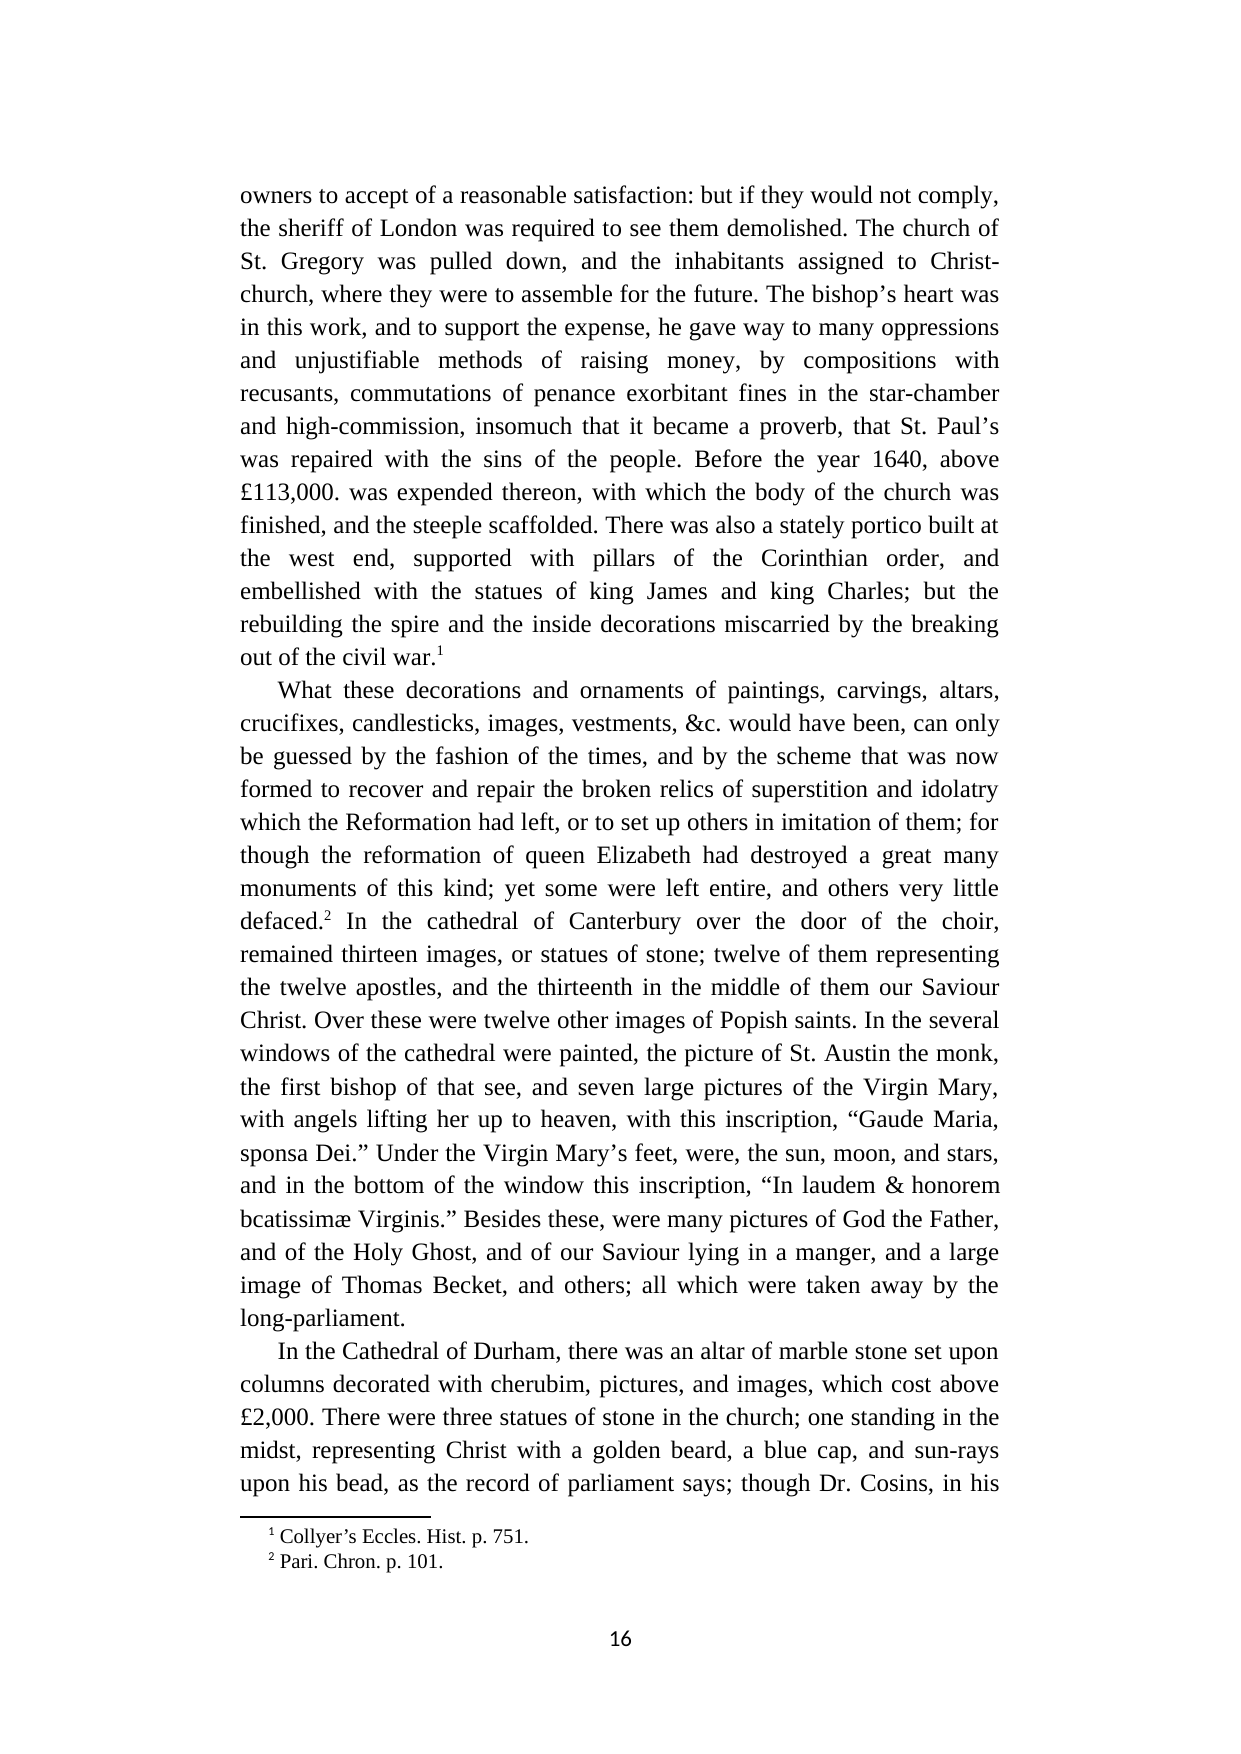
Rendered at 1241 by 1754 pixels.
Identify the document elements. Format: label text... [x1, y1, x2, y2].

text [240, 180, 1000, 671]
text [240, 1336, 1000, 1497]
text What these decorations and ornaments of paintings, carvings, altars, crucifixes, candlesticks, images, vestments, &c. would have been, can only be guessed by the fashion of the times, and by the scheme that was now formed to recover and repair the broken relics of superstition and idolatry which the Reformation had left, or to set up others in imitation of them; for though the reformation of queen Elizabeth had destroyed a great many monuments of this kind; yet some were left entire, and others very little defaced. In the cathedral of Canterbury over the door of the choir, remained thirteen images, or statues of stone; twelve of them representing the twelve apostles, and the thirteenth in the middle of them our Saviour Christ. Over these were twelve other images of Popish saints. In the several windows of the cathedral were painted, the picture of St. Austin the monk, the first bishop of that see, and seven large pictures of the Virgin Mary, with angels lifting her up to heaven, with this inscription, “Gaude Maria, sponsa Dei.” Under the Virgin Mary’s feet, were, the sun, moon, and stars, and in the bottom of the window this inscription, “In laudem & honorem bcatissimæ Virginis.” Besides these, were many pictures of God the Father, and of the Holy Ghost, and of our Saviour lying in a manger, and a large image of Thomas Becket, and others; all which were taken away by the long-parliament. [240, 675, 1000, 1331]
